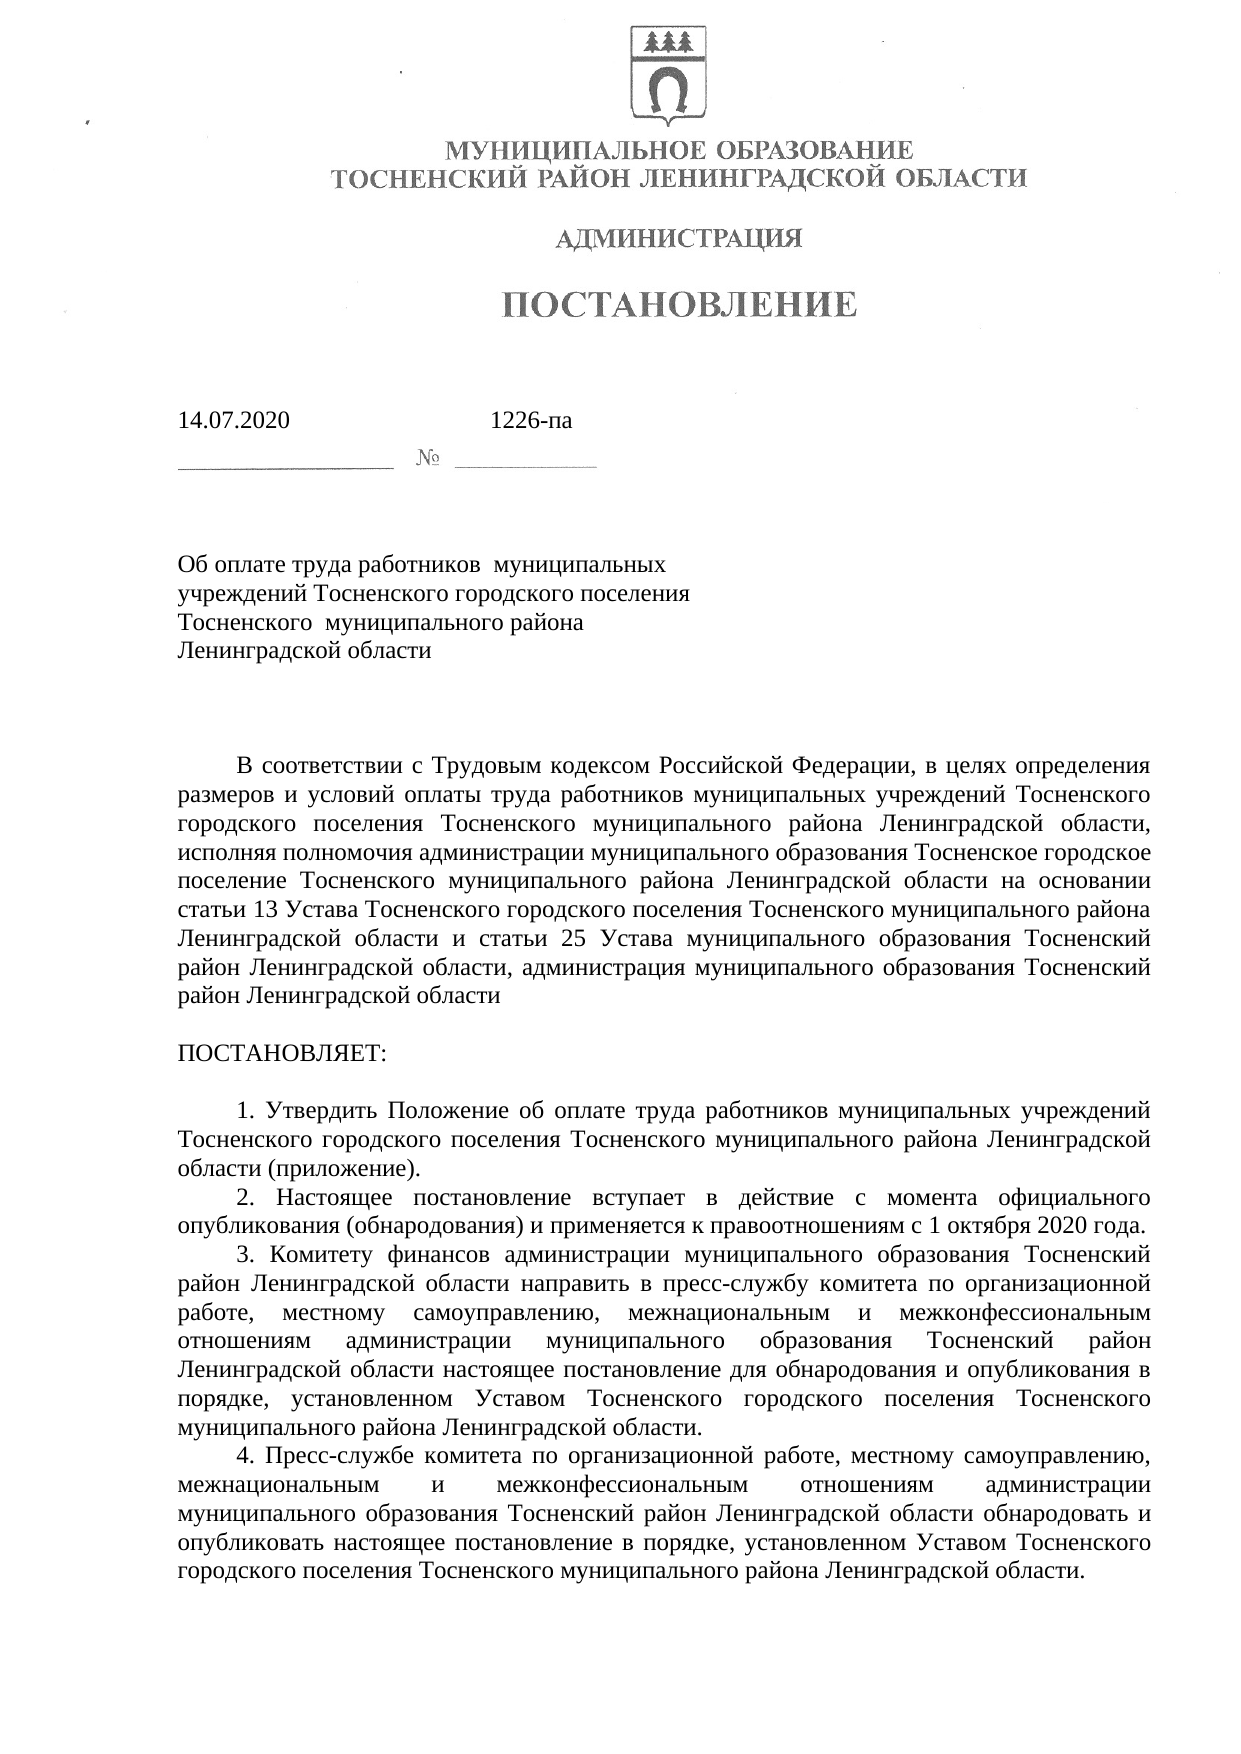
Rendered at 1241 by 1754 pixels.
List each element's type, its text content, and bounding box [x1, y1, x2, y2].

text В соответствии с Трудовым кодексом Российской Федерации, в целях определения размеров и условий оплаты труда работников муниципальных учреждений Тосненского городского поселения Тосненского муниципального района Ленинградской области, исполняя полномочия администрации муниципального образования Тосненское городское поселение Тосненского муниципального района Ленинградской области на основании статьи 13 Устава Тосненского городского поселения Тосненского муниципального района Ленинградской области и статьи 25 Устава муниципального образования Тосненский район Ленинградской области, администрация муниципального образования Тосненский район Ленинградской области [177, 751, 1152, 1009]
text Ленинградской области [177, 636, 1152, 664]
picture [0, 5, 1220, 503]
text 14.07.2020 1226-па [177, 406, 1152, 434]
text Тосненского муниципального района [177, 607, 1152, 636]
text учреждений Тосненского городского поселения [177, 578, 1152, 607]
text 3. Комитету финансов администрации муниципального образования Тосненский район Ленинградской области направить в пресс-службу комитета по организационной работе, местному самоуправлению, межнациональным и межконфессиональным отношениям администрации муниципального образования Тосненский район Ленинградской области настоящее постановление для обнародования и опубликования в порядке, установленном Уставом Тосненского городского поселения Тосненского муниципального района Ленинградской области. [177, 1239, 1152, 1441]
text 4. Пресс-службе комитета по организационной работе, местному самоуправлению, межнациональным и межконфессиональным отношениям администрации муниципального образования Тосненский район Ленинградской области обнародовать и опубликовать настоящее постановление в порядке, установленном Уставом Тосненского городского поселения Тосненского муниципального района Ленинградской области. [177, 1441, 1152, 1584]
text 2. Настоящее постановление вступает в действие с момента официального опубликования (обнародования) и применяется к правоотношениям с 1 октября 2020 года. [177, 1182, 1152, 1239]
text ПОСТАНОВЛЯЕТ: [177, 1038, 1152, 1067]
text Об оплате труда работников муниципальных [177, 549, 1152, 578]
text 1. Утвердить Положение об оплате труда работников муниципальных учреждений Тосненского городского поселения Тосненского муниципального района Ленинградской области (приложение). [177, 1096, 1152, 1182]
